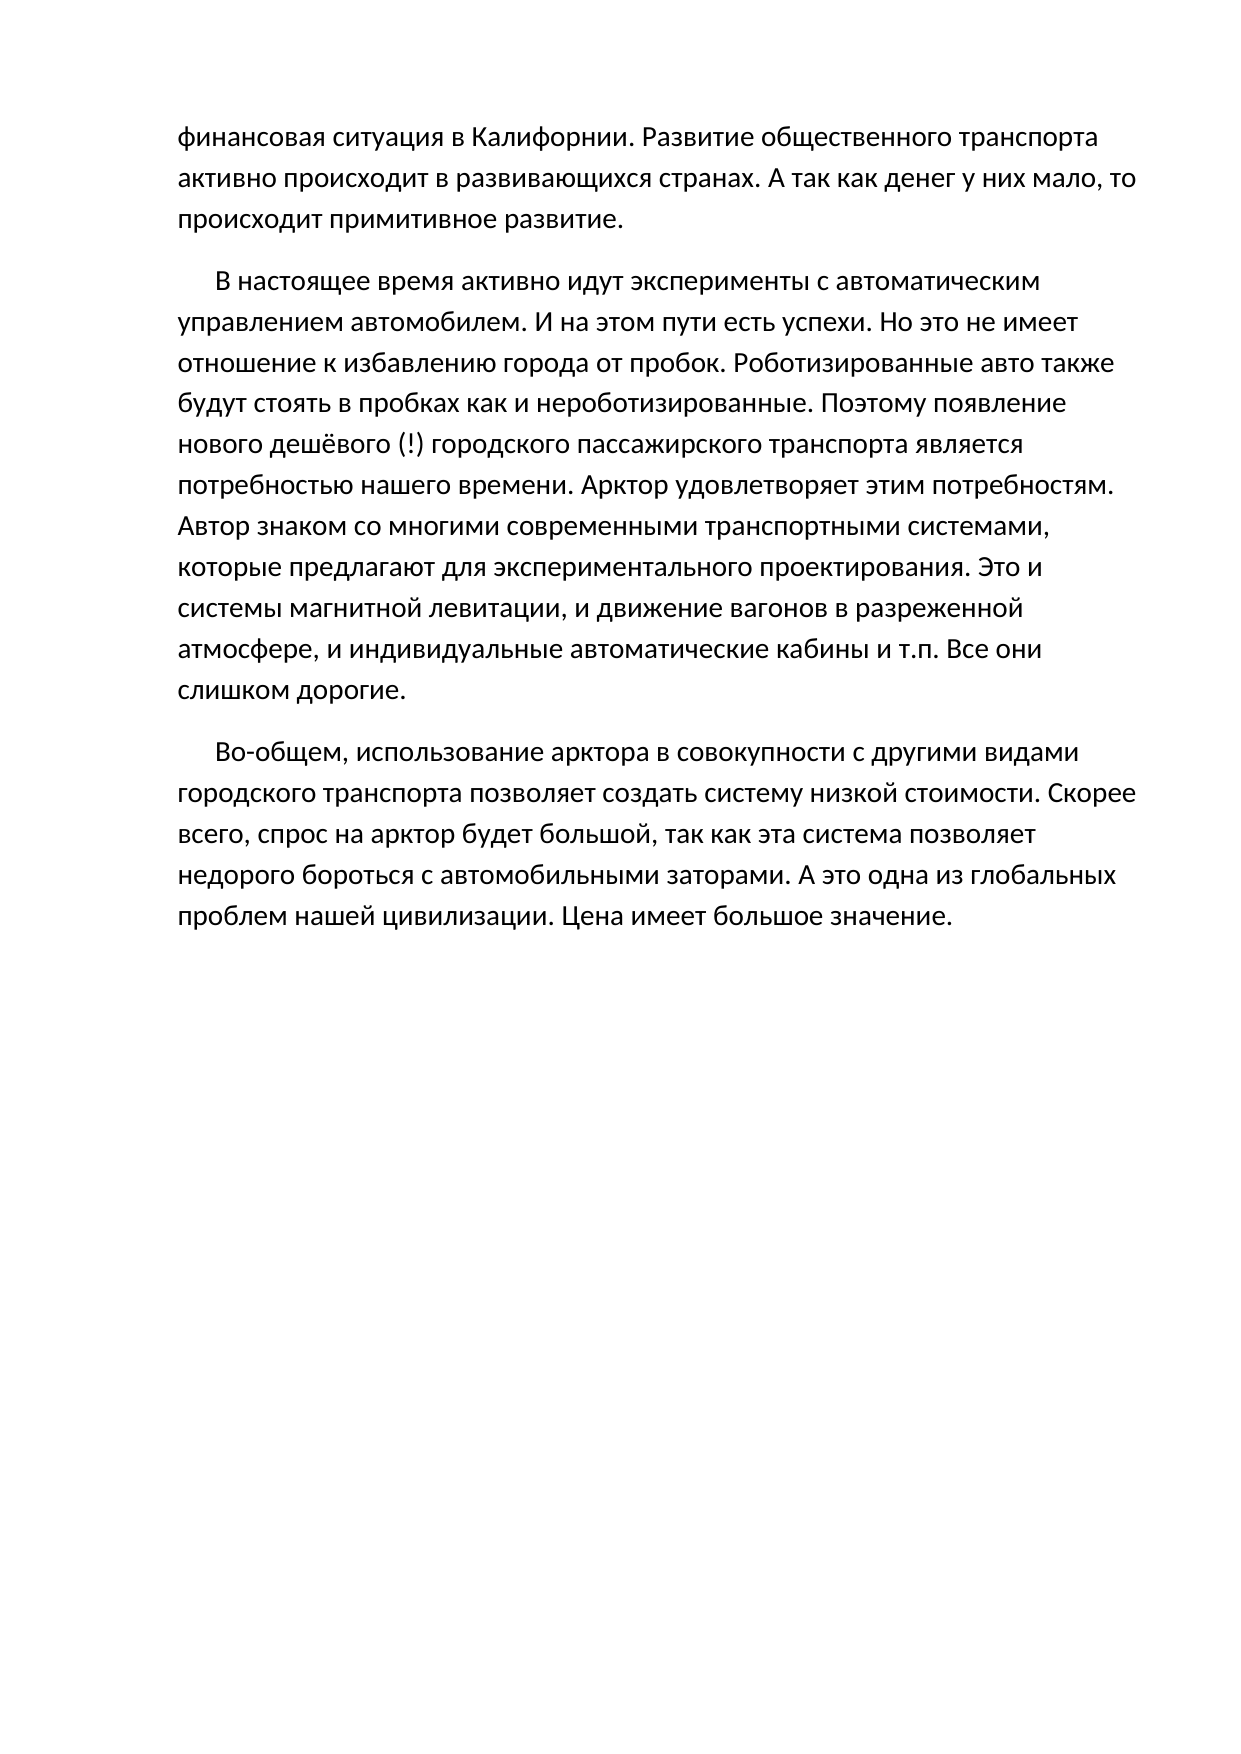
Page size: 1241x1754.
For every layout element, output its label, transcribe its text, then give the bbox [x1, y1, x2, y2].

text Во-общем, использование арктора в совокупности с другими видами городского транспорта позволяет создать систему низкой стоимости. Скорее всего, спрос на арктор будет большой, так как эта система позволяет недорого бороться с автомобильными заторами. А это одна из глобальных проблем нашей цивилизации. Цена имеет большое значение. [177, 733, 1152, 932]
text В настоящее время активно идут эксперименты с автоматическим управлением автомобилем. И на этом пути есть успехи. Но это не имеет отношение к избавлению города от пробок. Роботизированные авто также будут стоять в пробках как и нероботизированные. Поэтому появление нового дешёвого (!) городского пассажирского транспорта является потребностью нашего времени. Арктор удовлетворяет этим потребностям. Автор знаком со многими современными транспортными системами, которые предлагают для экспериментального проектирования. Это и системы магнитной левитации, и движение вагонов в разреженной атмосфере, и индивидуальные автоматические кабины и т.п. Все они слишком дорогие. [177, 262, 1152, 707]
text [177, 118, 1152, 236]
